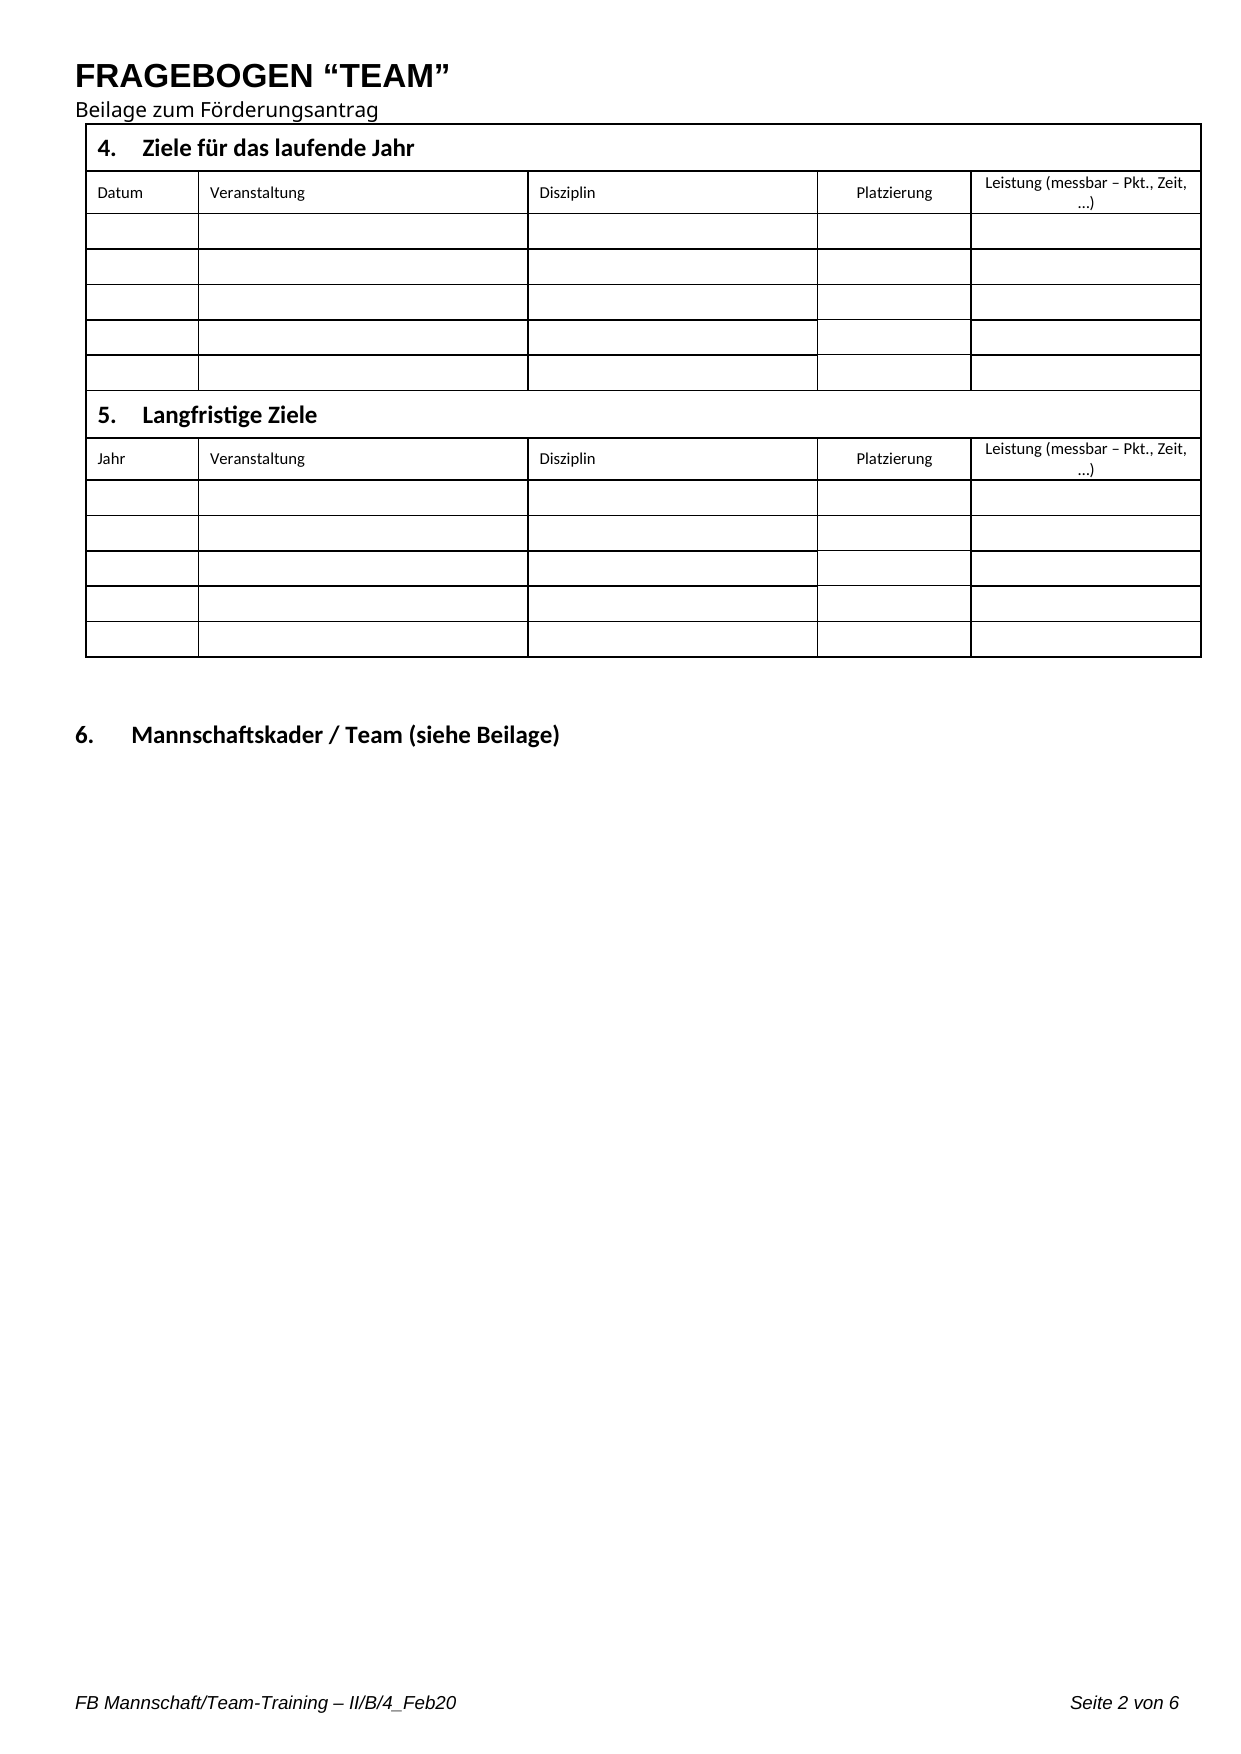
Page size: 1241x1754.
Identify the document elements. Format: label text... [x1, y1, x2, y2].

table_cell [818, 355, 970, 390]
table_cell Leistung (messbar – Pkt., Zeit, …) [972, 439, 1200, 479]
table_cell [972, 285, 1200, 319]
table_cell Disziplin [529, 439, 817, 479]
table_cell [972, 587, 1200, 621]
table_cell Jahr [87, 439, 198, 479]
table_cell [818, 285, 970, 319]
table_cell [87, 516, 198, 550]
table_cell [87, 285, 198, 319]
table_cell [529, 552, 817, 585]
table_cell Veranstaltung [199, 172, 527, 213]
table_cell Leistung (messbar – Pkt., Zeit, …) [972, 172, 1200, 213]
table_cell [972, 481, 1200, 514]
table_cell [199, 285, 527, 319]
table_cell [87, 481, 198, 514]
table_cell [87, 587, 198, 621]
table_cell [199, 356, 527, 390]
table_cell [972, 356, 1200, 390]
table_cell [972, 250, 1200, 283]
list Mannschaftskader / Team (siehe Beilage) [75, 719, 1181, 749]
table_cell [87, 356, 198, 390]
table_cell Platzierung [818, 439, 970, 479]
table_cell [818, 320, 970, 354]
table_cell Platzierung [818, 172, 970, 213]
table_cell Ziele für das laufende Jahr [87, 125, 1200, 170]
table_cell [972, 552, 1200, 585]
table_cell [87, 321, 198, 354]
table_cell [818, 214, 970, 248]
table_cell [199, 321, 527, 354]
table_cell [818, 586, 970, 621]
table_cell [972, 516, 1200, 550]
table_cell Langfristige Ziele [87, 391, 1200, 437]
table_cell [199, 552, 527, 585]
table_cell [87, 214, 198, 248]
table_cell [818, 250, 970, 283]
table_cell [199, 214, 527, 248]
table_cell [199, 622, 527, 656]
table_cell [818, 481, 970, 514]
table_cell [972, 214, 1200, 248]
table_cell [199, 587, 527, 621]
table_cell [529, 285, 817, 319]
table_cell [529, 250, 817, 283]
table_cell [529, 356, 817, 390]
table_cell [199, 481, 527, 514]
table_cell [199, 516, 527, 550]
table_cell [529, 214, 817, 248]
table_cell [87, 552, 198, 585]
table_cell [818, 622, 970, 656]
table_cell Datum [87, 172, 198, 213]
table_cell [199, 250, 527, 283]
table_cell [529, 481, 817, 514]
table_cell [87, 622, 198, 656]
table_cell [818, 551, 970, 585]
table_cell [529, 622, 817, 656]
table_cell Disziplin [529, 172, 817, 213]
table_cell [818, 516, 970, 550]
table_cell [972, 321, 1200, 354]
table_cell [529, 321, 817, 354]
table_cell [529, 587, 817, 621]
table_cell Veranstaltung [199, 439, 527, 479]
table_cell [529, 516, 817, 550]
table_cell [972, 622, 1200, 656]
table_cell [87, 250, 198, 283]
